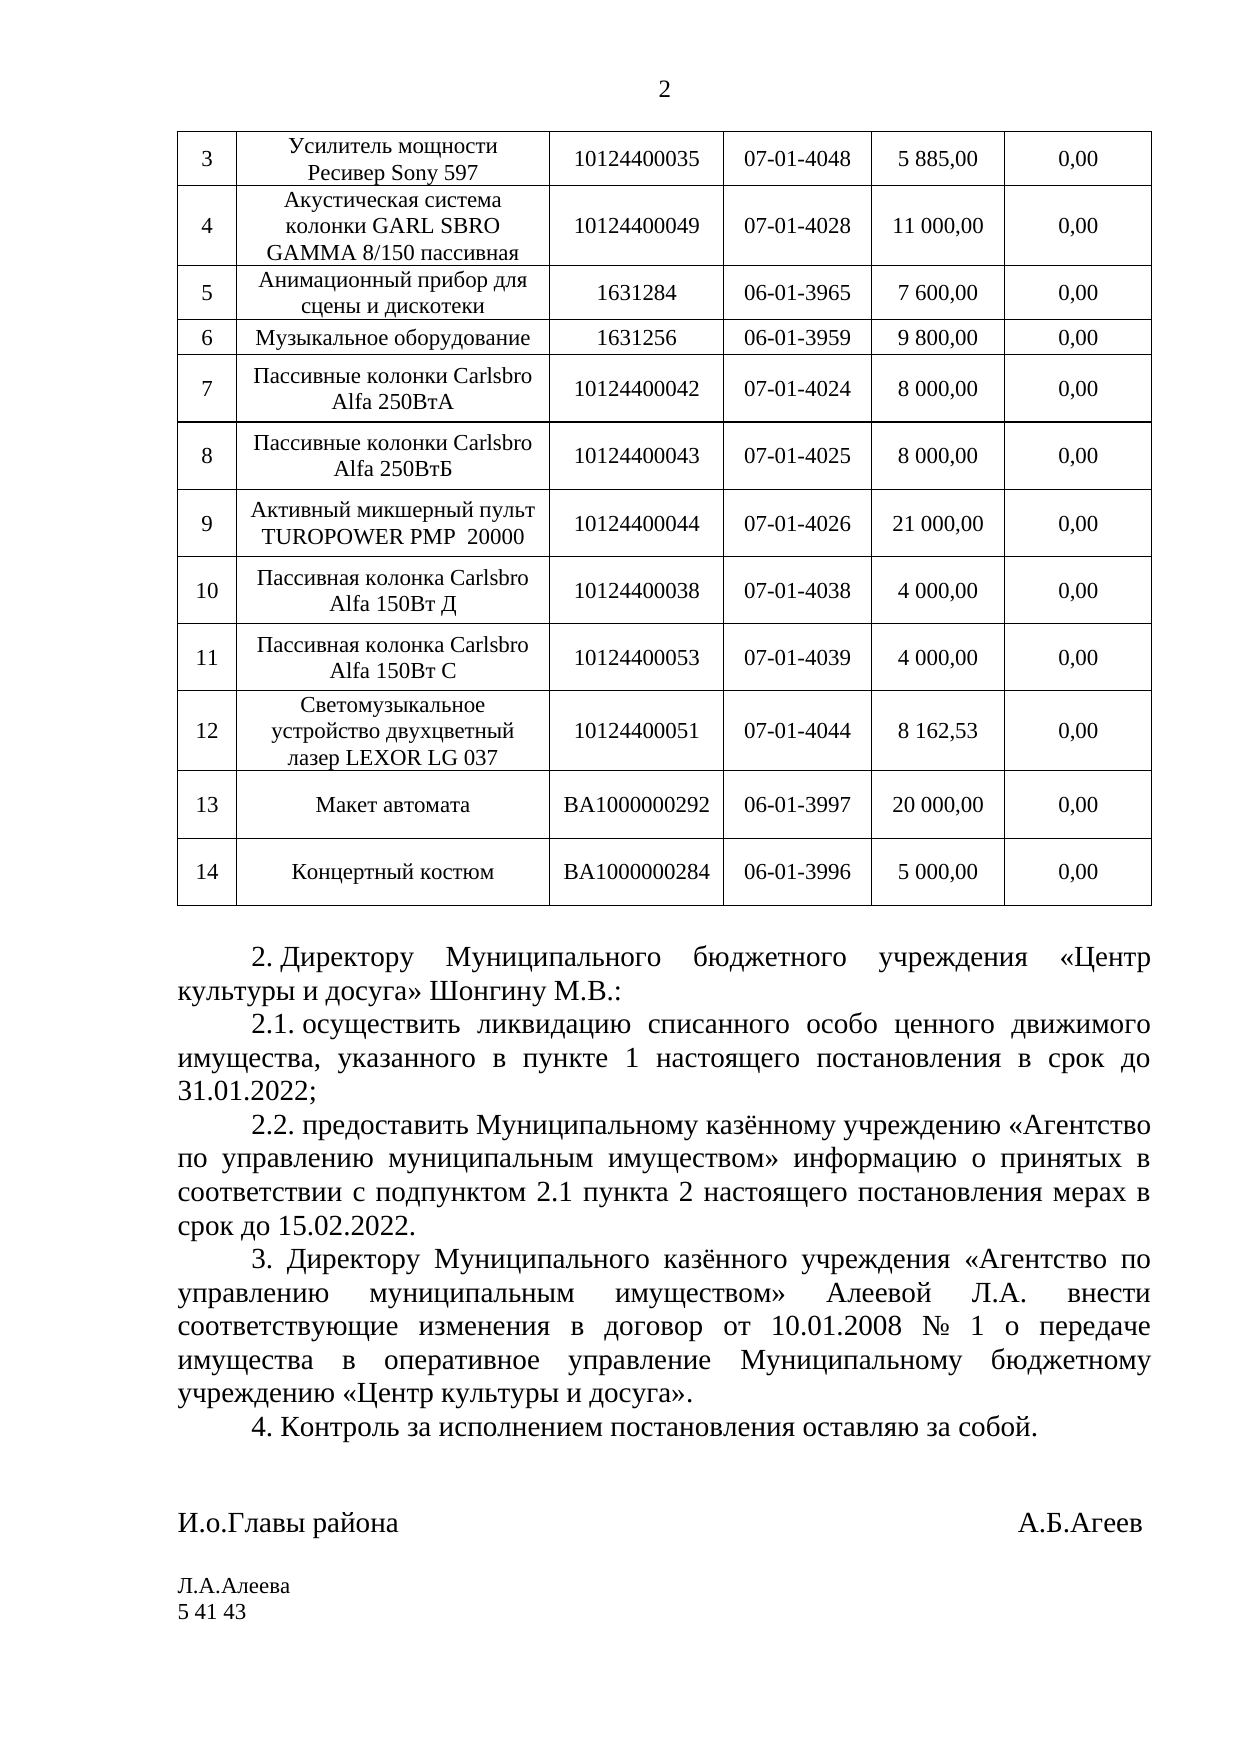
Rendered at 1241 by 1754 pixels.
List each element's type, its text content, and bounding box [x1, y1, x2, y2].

table_cell 4 000,00 [872, 557, 1004, 623]
table_cell 07-01-4048 [724, 132, 871, 185]
table_cell 6 [178, 320, 236, 354]
table_cell 12 [178, 691, 236, 770]
table_cell 0,00 [1005, 355, 1151, 421]
text 2. Директору Муниципального бюджетного учреждения «Центр культуры и досуга» Шонгину М.В.: [177, 939, 1152, 1006]
table_cell 07-01-4026 [724, 490, 871, 556]
table_cell 0,00 [1005, 423, 1151, 489]
table_cell 10124400038 [550, 557, 723, 623]
table_cell 9 800,00 [872, 320, 1004, 354]
table_cell Акустическая система колонки GARL SBRO GAMMA 8/150 пассивная [237, 186, 549, 265]
table_cell 0,00 [1005, 266, 1151, 319]
table_cell Концертный костюм [237, 839, 549, 905]
text И.о.Главы района А.Б.Агеев [177, 1505, 1152, 1538]
table_cell Пассивная колонка Carlsbro Alfa 150Вт С [237, 624, 549, 690]
table_cell 07-01-4025 [724, 423, 871, 489]
table_cell 14 [178, 839, 236, 905]
subtitle 4. Контроль за исполнением постановления оставляю за собой. [177, 1409, 1152, 1442]
table_cell 4 [178, 186, 236, 265]
table_cell Пассивные колонки Carlsbro Alfa 250ВтБ [237, 423, 549, 489]
table_cell Макет автомата [237, 771, 549, 837]
table_cell 11 [178, 624, 236, 690]
table_cell 7 [178, 355, 236, 421]
table_cell Активный микшерный пульт TUROPOWER PMP 20000 [237, 490, 549, 556]
table_cell 21 000,00 [872, 490, 1004, 556]
text 2.1. осуществить ликвидацию списанного особо ценного движимого имущества, указанного в пункте 1 настоящего постановления в срок до 31.01.2022; [177, 1006, 1152, 1107]
table_cell 9 [178, 490, 236, 556]
text 3. Директору Муниципального казённого учреждения «Агентство по управлению муниципальным имуществом» Алеевой Л.А. внести соответствующие изменения в договор от 10.01.2008 № 1 о передаче имущества в оперативное управление Муниципальному бюджетному учреждению «Центр культуры и досуга». [177, 1241, 1152, 1409]
table_cell 10124400042 [550, 355, 723, 421]
table_cell 0,00 [1005, 320, 1151, 354]
table_cell 06-01-3997 [724, 771, 871, 837]
table_cell 06-01-3959 [724, 320, 871, 354]
table_cell Пассивная колонка Carlsbro Alfa 150Вт Д [237, 557, 549, 623]
table_cell 06-01-3996 [724, 839, 871, 905]
table_cell 0,00 [1005, 557, 1151, 623]
table_cell 10124400043 [550, 423, 723, 489]
table_cell 0,00 [1005, 132, 1151, 185]
table_cell 0,00 [1005, 186, 1151, 265]
table_cell Музыкальное оборудование [237, 320, 549, 354]
text 5 41 43 [177, 1598, 1152, 1624]
table_cell Светомузыкальное устройство двухцветный лазер LEXOR LG 037 [237, 691, 549, 770]
text Л.А.Алеева [177, 1572, 1152, 1598]
table_cell 07-01-4028 [724, 186, 871, 265]
table_cell 07-01-4038 [724, 557, 871, 623]
table_cell 0,00 [1005, 839, 1151, 905]
table_cell 0,00 [1005, 691, 1151, 770]
table_cell 13 [178, 771, 236, 837]
table_cell 5 000,00 [872, 839, 1004, 905]
table_cell 10124400051 [550, 691, 723, 770]
table_cell 10124400053 [550, 624, 723, 690]
table_cell 0,00 [1005, 771, 1151, 837]
table_cell 10124400049 [550, 186, 723, 265]
table_cell 07-01-4044 [724, 691, 871, 770]
table_cell 7 600,00 [872, 266, 1004, 319]
table_cell 3 [178, 132, 236, 185]
text 2.2. предоставить Муниципальному казённому учреждению «Агентство по управлению муниципальным имуществом» информацию о принятых в соответствии с подпунктом 2.1 пункта 2 настоящего постановления мерах в срок до 15.02.2022. [177, 1107, 1152, 1241]
table_cell 5 885,00 [872, 132, 1004, 185]
table_cell ВА1000000292 [550, 771, 723, 837]
table_cell 20 000,00 [872, 771, 1004, 837]
table_cell 07-01-4024 [724, 355, 871, 421]
table_cell Пассивные колонки Carlsbro Alfa 250ВтА [237, 355, 549, 421]
table_cell 8 000,00 [872, 355, 1004, 421]
table_cell 06-01-3965 [724, 266, 871, 319]
table_cell 8 [178, 423, 236, 489]
table_cell Анимационный прибор для сцены и дискотеки [237, 266, 549, 319]
table_cell 07-01-4039 [724, 624, 871, 690]
table_cell 0,00 [1005, 624, 1151, 690]
table_cell 10124400044 [550, 490, 723, 556]
table_cell Усилитель мощности Ресивер Sony 597 [237, 132, 549, 185]
table_cell ВА1000000284 [550, 839, 723, 905]
table_cell 0,00 [1005, 490, 1151, 556]
table_cell 1631256 [550, 320, 723, 354]
table_cell 5 [178, 266, 236, 319]
table_cell 10124400035 [550, 132, 723, 185]
table_cell 8 162,53 [872, 691, 1004, 770]
table_cell 10 [178, 557, 236, 623]
table_cell 1631284 [550, 266, 723, 319]
table_cell 11 000,00 [872, 186, 1004, 265]
table_cell 8 000,00 [872, 423, 1004, 489]
table_cell 4 000,00 [872, 624, 1004, 690]
